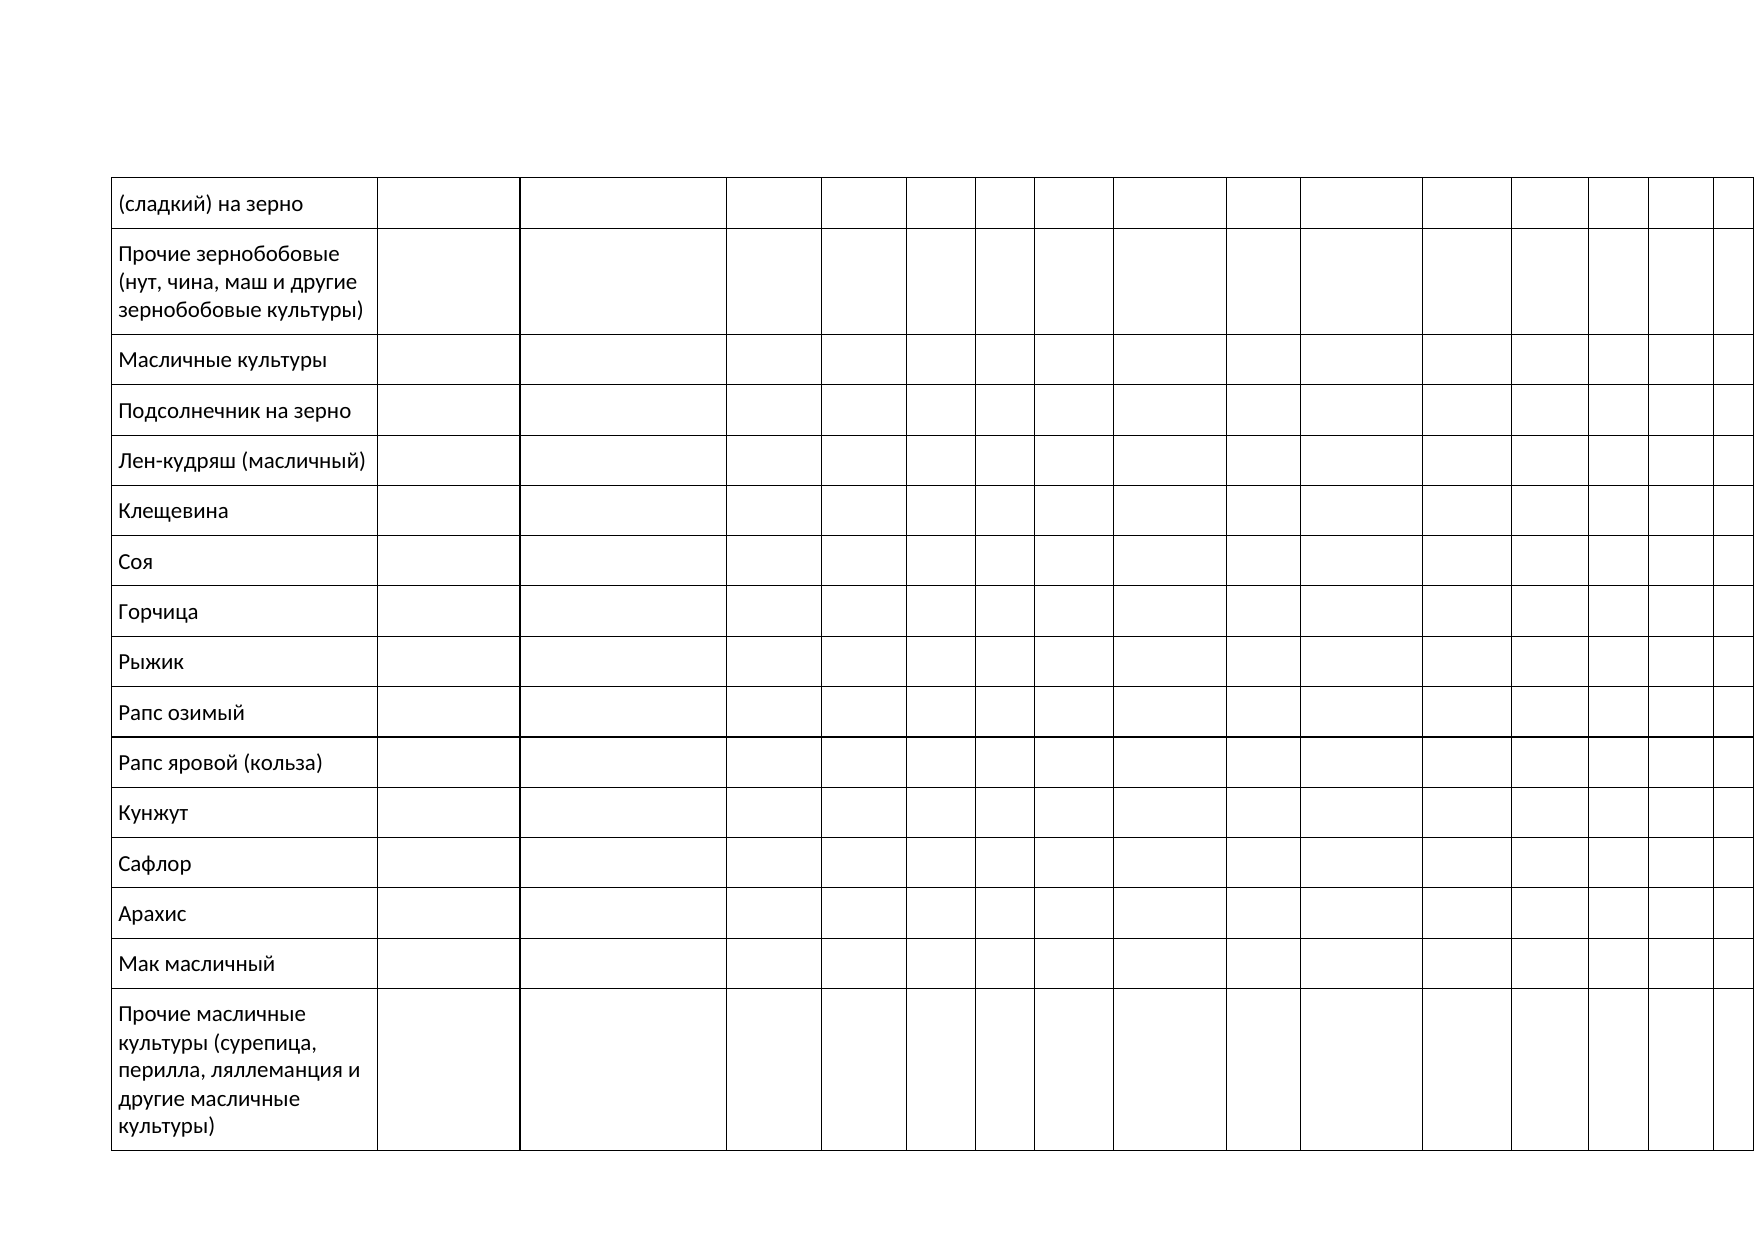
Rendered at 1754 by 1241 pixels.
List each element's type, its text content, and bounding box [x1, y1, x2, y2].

table_cell [1227, 687, 1300, 736]
table_cell [727, 788, 821, 837]
table_cell [727, 637, 821, 686]
table_cell [1423, 637, 1511, 686]
table_cell [976, 536, 1034, 585]
table_cell [378, 536, 519, 585]
table_cell [1714, 436, 1753, 485]
table_cell [1512, 838, 1588, 887]
table_cell [1227, 637, 1300, 686]
table_cell [907, 888, 975, 938]
table_cell [1227, 335, 1300, 384]
table_cell [822, 788, 906, 837]
table_cell Арахис [112, 888, 377, 938]
table_cell [521, 178, 726, 227]
table_cell [1301, 178, 1422, 227]
table_cell [1649, 486, 1713, 535]
table_cell [976, 385, 1034, 434]
table_cell [907, 989, 975, 1150]
table_cell [1114, 178, 1226, 227]
table_cell [378, 989, 519, 1150]
table_cell [1512, 178, 1588, 227]
table_cell [521, 385, 726, 434]
table_cell [1227, 788, 1300, 837]
table_cell [822, 687, 906, 736]
table_cell [378, 586, 519, 636]
table_cell [1512, 229, 1588, 334]
table_cell [1649, 385, 1713, 434]
table_cell [1512, 486, 1588, 535]
table_cell [1649, 788, 1713, 837]
table_cell [1114, 536, 1226, 585]
table_cell [976, 939, 1034, 988]
table_cell [1227, 436, 1300, 485]
table_cell [907, 637, 975, 686]
table_cell [976, 335, 1034, 384]
table_cell [1714, 335, 1753, 384]
table_cell [1301, 486, 1422, 535]
table_cell [1589, 385, 1648, 434]
table_cell Сафлор [112, 838, 377, 887]
table_cell Горчица [112, 586, 377, 636]
table_cell [1114, 788, 1226, 837]
table_cell [1423, 989, 1511, 1150]
table_cell [1301, 838, 1422, 887]
table_cell [1035, 486, 1113, 535]
table_cell [1714, 385, 1753, 434]
table_cell [976, 586, 1034, 636]
table_cell [907, 586, 975, 636]
table_cell [1035, 738, 1113, 787]
table_cell [1035, 637, 1113, 686]
table_cell [1035, 335, 1113, 384]
table_cell [378, 436, 519, 485]
table_cell Рапс озимый [112, 687, 377, 736]
table_cell [1114, 637, 1226, 686]
table_cell [1035, 586, 1113, 636]
table_cell [1512, 888, 1588, 938]
table_cell [1423, 486, 1511, 535]
table_cell [727, 335, 821, 384]
table_cell [521, 838, 726, 887]
table_cell [1114, 385, 1226, 434]
table_cell [727, 486, 821, 535]
table_cell [1589, 536, 1648, 585]
table_cell [822, 989, 906, 1150]
table_cell [822, 335, 906, 384]
table_cell [1714, 586, 1753, 636]
table_cell [1035, 436, 1113, 485]
table_cell [1227, 536, 1300, 585]
table_cell [1035, 989, 1113, 1150]
table_cell [907, 738, 975, 787]
table_cell [1114, 229, 1226, 334]
table_cell Кунжут [112, 788, 377, 837]
table_cell [976, 838, 1034, 887]
table_cell [907, 536, 975, 585]
table_cell [1227, 738, 1300, 787]
table_cell [727, 989, 821, 1150]
table_cell [521, 536, 726, 585]
table_cell Масличные культуры [112, 335, 377, 384]
table_cell [907, 788, 975, 837]
table_cell [1301, 788, 1422, 837]
table_cell [521, 888, 726, 938]
table_cell [1301, 939, 1422, 988]
table_cell [822, 939, 906, 988]
table_cell [1512, 586, 1588, 636]
table_cell [521, 989, 726, 1150]
table_cell [976, 436, 1034, 485]
table_cell [1301, 586, 1422, 636]
table_cell [976, 229, 1034, 334]
table_cell [976, 178, 1034, 227]
table_cell [1227, 486, 1300, 535]
table_cell [727, 888, 821, 938]
table_cell [378, 229, 519, 334]
table_cell [727, 178, 821, 227]
table_cell [1301, 637, 1422, 686]
table_cell [1649, 687, 1713, 736]
table_cell [1301, 888, 1422, 938]
table_cell [822, 436, 906, 485]
table_cell [1114, 335, 1226, 384]
table_cell [1035, 788, 1113, 837]
table_cell [1423, 586, 1511, 636]
table_cell [1114, 939, 1226, 988]
table_cell [1649, 838, 1713, 887]
table_cell [1714, 989, 1753, 1150]
table_cell [1423, 335, 1511, 384]
table_cell [1114, 687, 1226, 736]
table_cell [1714, 637, 1753, 686]
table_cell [112, 178, 377, 227]
table_cell [907, 939, 975, 988]
table_cell [378, 335, 519, 384]
table_cell [1589, 229, 1648, 334]
table_cell Клещевина [112, 486, 377, 535]
table_cell [907, 838, 975, 887]
table_cell [1423, 838, 1511, 887]
table_cell [1423, 788, 1511, 837]
table_cell [1227, 939, 1300, 988]
table_cell [976, 637, 1034, 686]
table_cell [521, 436, 726, 485]
table_cell [378, 788, 519, 837]
table_cell [727, 838, 821, 887]
table_cell [1512, 738, 1588, 787]
table_cell [521, 229, 726, 334]
table_cell [1649, 888, 1713, 938]
table_cell [1301, 385, 1422, 434]
table_cell [1423, 436, 1511, 485]
table_cell [1301, 989, 1422, 1150]
table_cell [907, 486, 975, 535]
table_cell [1589, 486, 1648, 535]
table_cell [1035, 385, 1113, 434]
table_cell [1589, 788, 1648, 837]
table_cell [822, 637, 906, 686]
table_cell [1649, 229, 1713, 334]
table_cell [378, 687, 519, 736]
table_cell [976, 486, 1034, 535]
table_cell [1512, 335, 1588, 384]
table_cell [1227, 586, 1300, 636]
table_cell [1301, 738, 1422, 787]
table_cell [1714, 939, 1753, 988]
table_cell [378, 838, 519, 887]
table_cell [1035, 536, 1113, 585]
table_cell [727, 229, 821, 334]
table_cell [1114, 888, 1226, 938]
table_cell [1714, 536, 1753, 585]
table_cell [1423, 738, 1511, 787]
table_cell [378, 385, 519, 434]
table_cell [1589, 436, 1648, 485]
table_cell Прочие зернобобовые (нут, чина, маш и другие зернобобовые культуры) [112, 229, 377, 334]
table_cell [727, 586, 821, 636]
table_cell [378, 738, 519, 787]
table_cell [521, 788, 726, 837]
table_cell [378, 939, 519, 988]
table_cell [822, 486, 906, 535]
table_cell [976, 738, 1034, 787]
table_cell [907, 436, 975, 485]
table_cell [1035, 888, 1113, 938]
table_cell [1649, 586, 1713, 636]
table_cell Лен-кудряш (масличный) [112, 436, 377, 485]
table_cell [1035, 229, 1113, 334]
table_cell [521, 637, 726, 686]
table_cell [1423, 687, 1511, 736]
table_cell [1714, 888, 1753, 938]
table_cell Рыжик [112, 637, 377, 686]
table_cell [1301, 687, 1422, 736]
table_cell [1512, 989, 1588, 1150]
table_cell [1512, 687, 1588, 736]
table_cell [1301, 229, 1422, 334]
table_cell Мак масличный [112, 939, 377, 988]
table_cell [1649, 436, 1713, 485]
table_cell [521, 738, 726, 787]
table_cell [1035, 939, 1113, 988]
table_cell [1649, 939, 1713, 988]
table_cell [1423, 385, 1511, 434]
table_cell [1649, 335, 1713, 384]
table_cell [1423, 229, 1511, 334]
table_cell [1301, 436, 1422, 485]
table_cell [822, 586, 906, 636]
table_cell [378, 888, 519, 938]
table_cell Прочие масличные культуры (сурепица, перилла, ляллеманция и другие масличные культуры) [112, 989, 377, 1150]
table_cell [1512, 536, 1588, 585]
table_cell [907, 178, 975, 227]
table_cell [822, 888, 906, 938]
table_cell [976, 788, 1034, 837]
table_cell [1714, 486, 1753, 535]
table_cell [1114, 436, 1226, 485]
table_cell [378, 178, 519, 227]
table_cell [907, 229, 975, 334]
table_cell [521, 687, 726, 736]
table_cell [1714, 687, 1753, 736]
table_cell Соя [112, 536, 377, 585]
table_cell [1035, 687, 1113, 736]
table_cell [1649, 536, 1713, 585]
table_cell [1589, 637, 1648, 686]
table_cell [1227, 385, 1300, 434]
table_cell [822, 738, 906, 787]
table_cell [727, 536, 821, 585]
table_cell [1714, 229, 1753, 334]
table_cell [1227, 888, 1300, 938]
table_cell [1512, 385, 1588, 434]
table_cell [907, 335, 975, 384]
table_cell [521, 939, 726, 988]
table_cell [1512, 436, 1588, 485]
table_cell [1589, 738, 1648, 787]
table_cell [1423, 939, 1511, 988]
table_cell [1227, 838, 1300, 887]
table_cell [1589, 939, 1648, 988]
table_cell [1512, 788, 1588, 837]
table_cell [1114, 738, 1226, 787]
table_cell [1114, 486, 1226, 535]
table_cell [1423, 888, 1511, 938]
table_cell [907, 687, 975, 736]
table_cell [1714, 838, 1753, 887]
table_cell [1114, 586, 1226, 636]
table_cell [1227, 178, 1300, 227]
table_cell [1423, 536, 1511, 585]
table_cell [1589, 687, 1648, 736]
table_cell Рапс яровой (кольза) [112, 738, 377, 787]
table_cell [727, 687, 821, 736]
table_cell [1423, 178, 1511, 227]
table_cell Подсолнечник на зерно [112, 385, 377, 434]
table_cell [1512, 939, 1588, 988]
table_cell [727, 385, 821, 434]
table_cell [976, 888, 1034, 938]
table_cell [822, 838, 906, 887]
table_cell [1114, 838, 1226, 887]
table_cell [1035, 838, 1113, 887]
table_cell [1714, 788, 1753, 837]
table_cell [976, 989, 1034, 1150]
table_cell [822, 229, 906, 334]
table_cell [1227, 229, 1300, 334]
table_cell [1649, 738, 1713, 787]
table_cell [521, 486, 726, 535]
table_cell [976, 687, 1034, 736]
table_cell [1589, 178, 1648, 227]
table_cell [1649, 637, 1713, 686]
table_cell [1714, 178, 1753, 227]
table_cell [521, 586, 726, 636]
table_cell [1301, 335, 1422, 384]
table_cell [907, 385, 975, 434]
table_cell [1227, 989, 1300, 1150]
table_cell [1589, 838, 1648, 887]
table_cell [1301, 536, 1422, 585]
table_cell [1035, 178, 1113, 227]
table_cell [1649, 989, 1713, 1150]
table_cell [822, 385, 906, 434]
table_cell [378, 486, 519, 535]
table_cell [378, 637, 519, 686]
table_cell [727, 738, 821, 787]
table_cell [1714, 738, 1753, 787]
table_cell [1589, 989, 1648, 1150]
table_cell [1512, 637, 1588, 686]
table_cell [1589, 586, 1648, 636]
table_cell [1649, 178, 1713, 227]
table_cell [727, 436, 821, 485]
table_cell [1589, 888, 1648, 938]
table_cell [822, 536, 906, 585]
table_cell [727, 939, 821, 988]
table_cell [521, 335, 726, 384]
table_cell [822, 178, 906, 227]
table_cell [1589, 335, 1648, 384]
table_cell [1114, 989, 1226, 1150]
